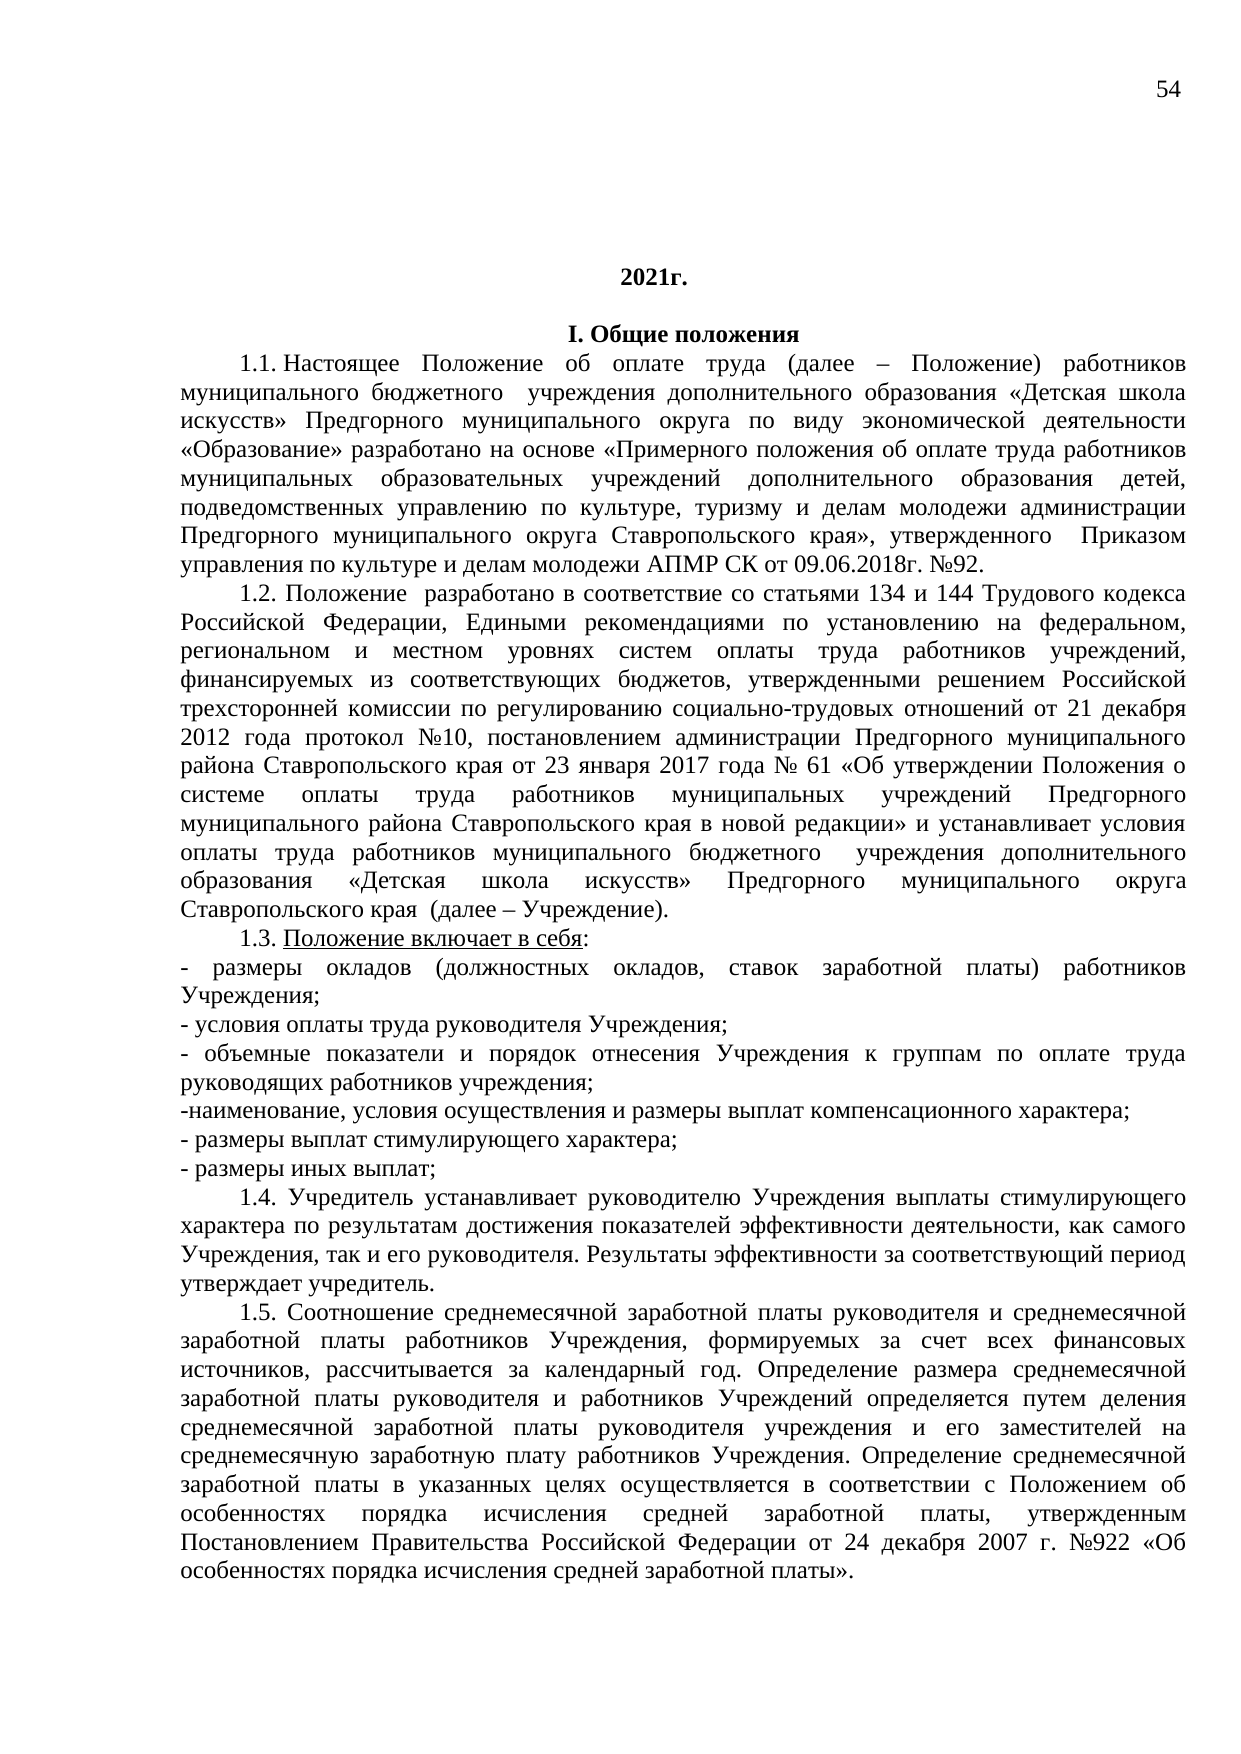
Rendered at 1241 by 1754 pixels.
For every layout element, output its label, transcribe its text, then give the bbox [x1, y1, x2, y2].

text -наименование, условия осуществления и размеры выплат компенсационного характера; [180, 1096, 1187, 1124]
text 1.5. Соотношение среднемесячной заработной платы руководителя и среднемесячной заработной платы работников Учреждения, формируемых за счет всех финансовых источников, рассчитывается за календарный год. Определение размера среднемесячной заработной платы руководителя и работников Учреждений определяется путем деления среднемесячной заработной платы руководителя учреждения и его заместителей на среднемесячную заработную плату работников Учреждения. Определение среднемесячной заработной платы в указанных целях осуществляется в соответствии с Положением об особенностях порядка исчисления средней заработной платы, утвержденным Постановлением Правительства Российской Федерации от 24 декабря 2007 г. №922 «Об особенностях порядка исчисления средней заработной платы». [180, 1297, 1187, 1584]
text I. Общие положения [180, 319, 1187, 348]
text - размеры окладов (должностных окладов, ставок заработной платы) работников Учреждения; [180, 952, 1187, 1009]
text - объемные показатели и порядок отнесения Учреждения к группам по оплате труда руководящих работников учреждения; [180, 1038, 1187, 1096]
text 1.3. Положение включает в себя: [180, 923, 1187, 952]
text 2021г. [121, 262, 1187, 291]
text 1.2. Положение разработано в соответствие со статьями 134 и 144 Трудового кодекса Российской Федерации, Едиными рекомендациями по установлению на федеральном, региональном и местном уровнях систем оплаты труда работников учреждений, финансируемых из соответствующих бюджетов, утвержденными решением Российской трехсторонней комиссии по регулированию социально-трудовых отношений от 21 декабря 2012 года протокол №10, постановлением администрации Предгорного муниципального района Ставропольского края от 23 января 2017 года № 61 «Об утверждении Положения о системе оплаты труда работников муниципальных учреждений Предгорного муниципального района Ставропольского края в новой редакции» и устанавливает условия оплаты труда работников муниципального бюджетного учреждения дополнительного образования «Детская школа искусств» Предгорного муниципального округа Ставропольского края (далее – Учреждение). [180, 578, 1187, 923]
text 1.4. Учредитель устанавливает руководителю Учреждения выплаты стимулирующего характера по результатам достижения показателей эффективности деятельности, как самого Учреждения, так и его руководителя. Результаты эффективности за соответствующий период утверждает учредитель. [180, 1182, 1187, 1297]
text - размеры иных выплат; [180, 1153, 1187, 1182]
text - условия оплаты труда руководителя Учреждения; [180, 1009, 1187, 1038]
text - размеры выплат стимулирующего характера; [180, 1124, 1187, 1153]
text 1.1. Настоящее Положение об оплате труда (далее – Положение) работников муниципального бюджетного учреждения дополнительного образования «Детская школа искусств» Предгорного муниципального округа по виду экономической деятельности «Образование» разработано на основе «Примерного положения об оплате труда работников муниципальных образовательных учреждений дополнительного образования детей, подведомственных управлению по культуре, туризму и делам молодежи администрации Предгорного муниципального округа Ставропольского края», утвержденного Приказом управления по культуре и делам молодежи АПМР СК от 09.06.2018г. №92. [180, 348, 1187, 578]
